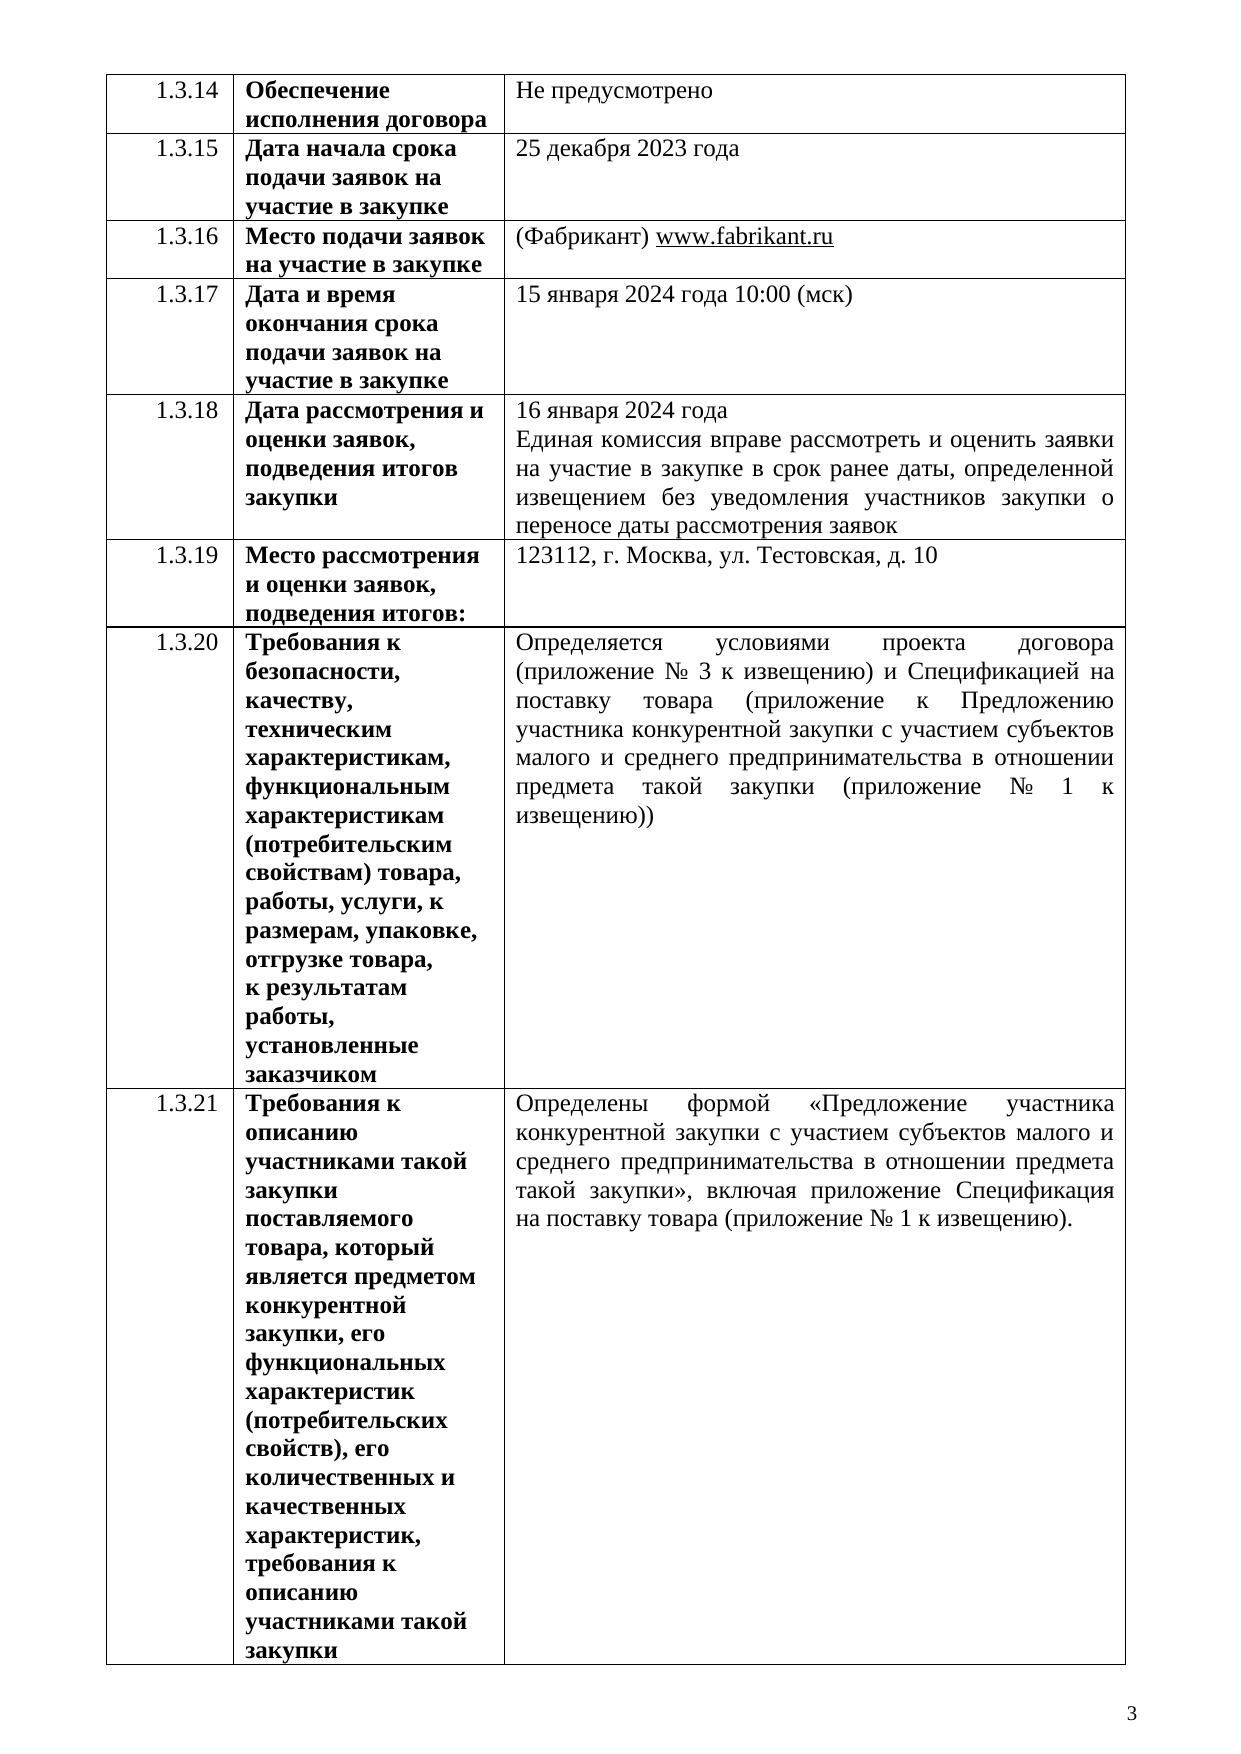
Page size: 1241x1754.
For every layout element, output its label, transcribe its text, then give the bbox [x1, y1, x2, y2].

table_cell Дата рассмотрения и оценки заявок, подведения итогов закупки [234, 395, 504, 539]
table_cell 123112, г. Москва, ул. Тестовская, д. 10 [505, 540, 1125, 626]
table_cell Не предусмотрено [505, 75, 1125, 132]
table_cell [107, 221, 233, 278]
table_cell [107, 540, 233, 626]
table_cell (Фабрикант) www.fabrikant.ru [505, 221, 1125, 278]
table_cell [107, 75, 233, 132]
table_cell Место рассмотрения и оценки заявок, подведения итогов: [234, 540, 504, 626]
table_cell Место подачи заявок на участие в закупке [234, 221, 504, 278]
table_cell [505, 1089, 1125, 1663]
table_cell Дата и время окончания срока подачи заявок на участие в закупке [234, 279, 504, 394]
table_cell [234, 1089, 504, 1663]
table_cell [107, 395, 233, 539]
table_cell [107, 1089, 233, 1663]
table_cell Определяется условиями проекта договора (приложение № 3 к извещению) и Спецификацией на поставку товара (приложение к Предложению участника конкурентной закупки с участием субъектов малого и среднего предпринимательства в отношении предмета такой закупки (приложение № 1 к извещению)) [505, 628, 1125, 1087]
table_cell 16 января 2024 года Единая комиссия вправе рассмотреть и оценить заявки на участие в закупке в срок ранее даты, определенной извещением без уведомления участников закупки о переносе даты рассмотрения заявок [505, 395, 1125, 539]
table_cell [107, 134, 233, 220]
table_cell 25 декабря 2023 года [505, 134, 1125, 220]
table_cell [107, 628, 233, 1087]
table_cell Требования к безопасности, качеству, техническим характеристикам, функциональным характеристикам (потребительским свойствам) товара, работы, услуги, к размерам, упаковке, отгрузке товара, к результатам работы, установленные заказчиком [234, 628, 504, 1087]
table_cell Дата начала срока подачи заявок на участие в закупке [234, 134, 504, 220]
table_cell 15 января 2024 года 10:00 (мск) [505, 279, 1125, 394]
table_cell Обеспечение исполнения договора [234, 75, 504, 132]
table_cell [107, 279, 233, 394]
